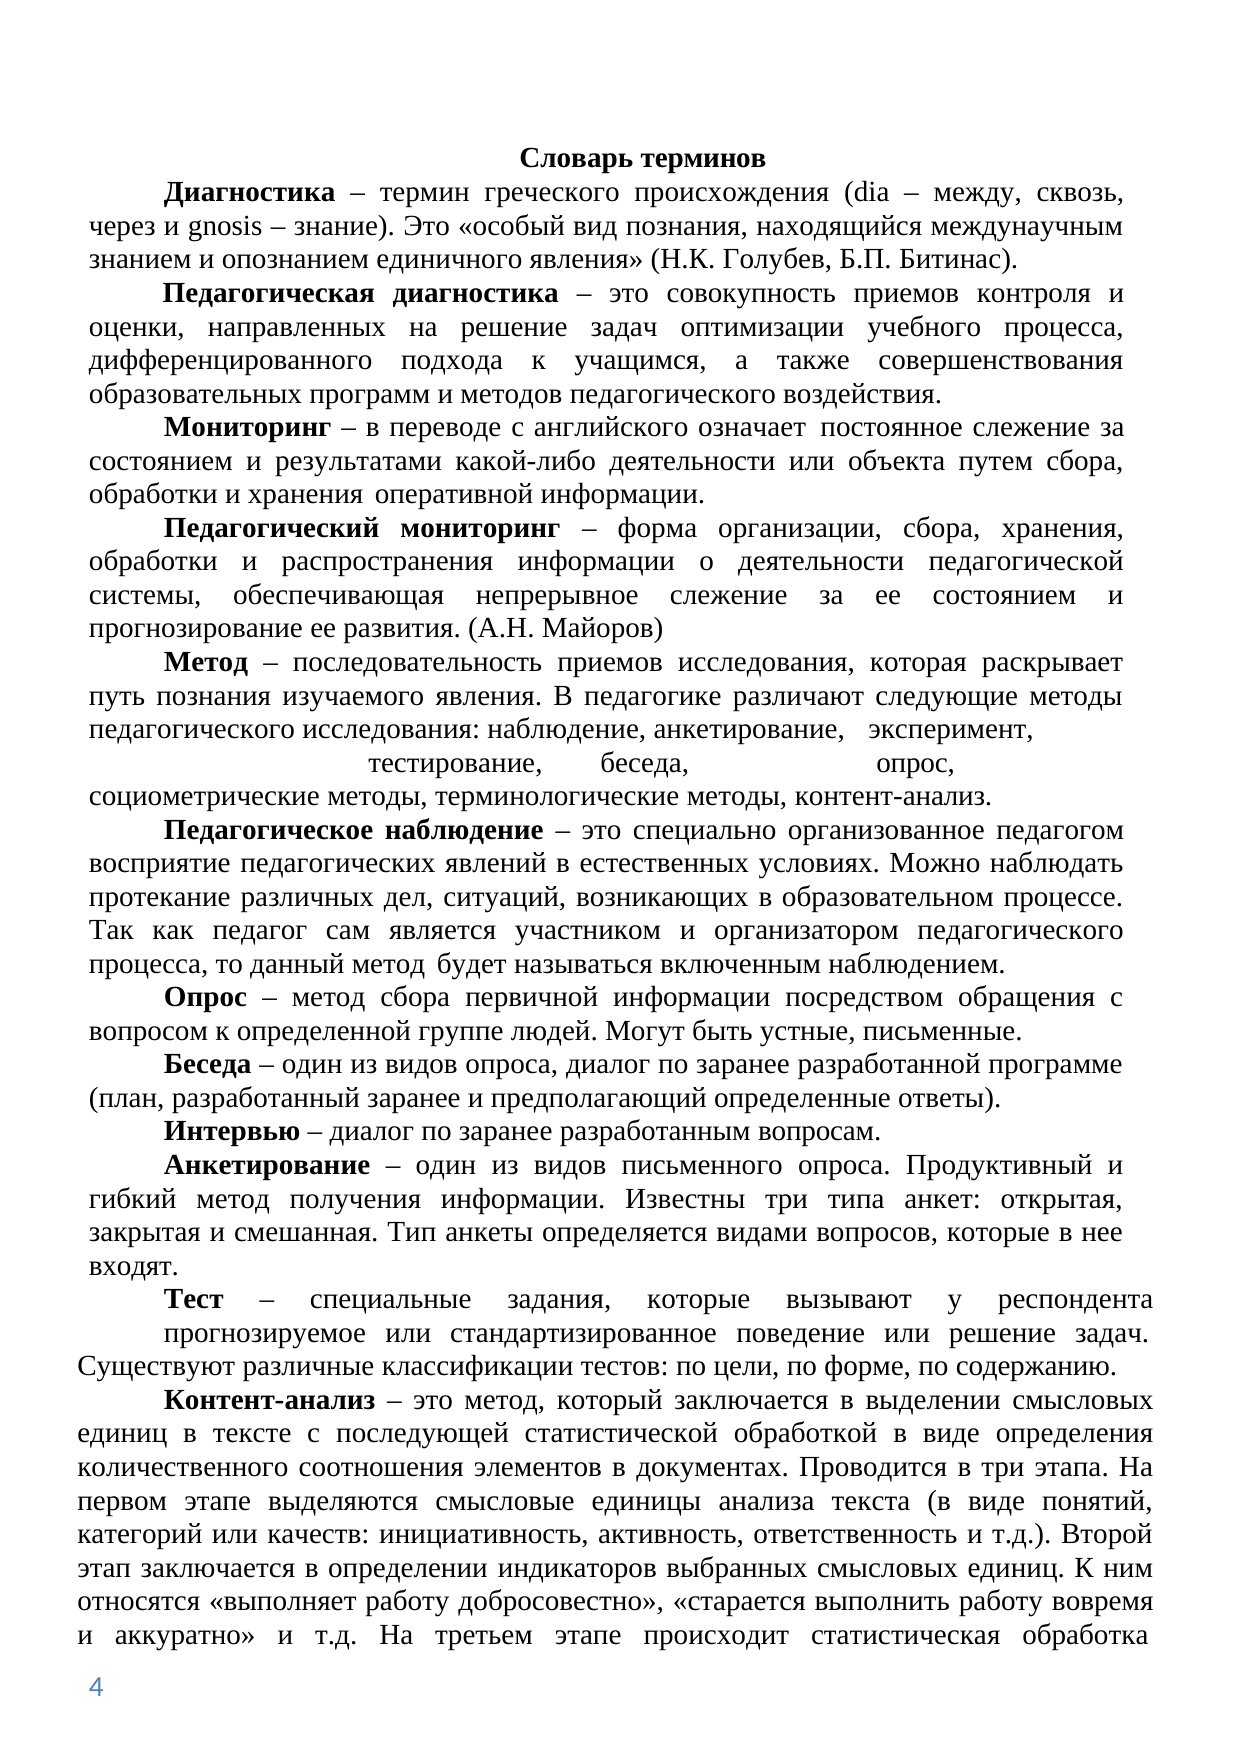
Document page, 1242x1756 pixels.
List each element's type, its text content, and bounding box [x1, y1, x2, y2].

text Педагогическая диагностика – это совокупность приемов контроля и оценки, направленных на решение задач оптимизации учебного процесса, дифференцированного подхода к учащимся, а также совершенствования образовательных программ и методов педагогического воздействия. [89, 275, 1124, 409]
text Интервью – диалог по заранее разработанным вопросам. [164, 1114, 1189, 1147]
text Мониторинг – в переводе с английского означает постоянное слежение за состоянием и результатами какой-либо деятельности или объекта путем сбора, обработки и хранения оперативной информации. [89, 409, 1125, 510]
text Метод – последовательность приемов исследования, которая раскрывает путь познания изучаемого явления. В педагогике различают следующие методы педагогического исследования: наблюдение, анкетирование, эксперимент, [89, 644, 1124, 745]
text Контент-анализ – это метод, который заключается в выделении смысловых единиц в тексте с последующей статистической обработкой в виде определения количественного соотношения элементов в документах. Проводится в три этапа. На первом этапе выделяются смысловые единицы анализа текста (в виде понятий, категорий или качеств: инициативность, активность, ответственность и т.д.). Второй этап заключается в определении индикаторов выбранных смысловых единиц. К ним относятся «выполняет работу добросовестно», «старается выполнить работу вовремя и аккуратно» и т.д. На третьем этапе происходит статистическая обработка [77, 1382, 1154, 1650]
text Тест – специальные задания, которые вызывают у респондента прогнозируемое или стандартизированное поведение или решение задач. [164, 1281, 1154, 1348]
subtitle Словарь терминов [519, 141, 1189, 174]
text Анкетирование – один из видов письменного опроса. Продуктивный и гибкий метод получения информации. Известны три типа анкет: открытая, закрытая и смешанная. Тип анкеты определяется видами вопросов, которые в нее входят. [89, 1147, 1124, 1281]
text тестирование, беседа, опрос, социометрические методы, терминологические методы, контент-анализ. [89, 745, 993, 812]
text Педагогическое наблюдение – это специально организованное педагогом восприятие педагогических явлений в естественных условиях. Можно наблюдать протекание различных дел, ситуаций, возникающих в образовательном процессе. Так как педагог сам является участником и организатором педагогического процесса, то данный метод будет называться включенным наблюдением. [89, 812, 1124, 979]
text Педагогический мониторинг – форма организации, сбора, хранения, обработки и распространения информации о деятельности педагогической системы, обеспечивающая непрерывное слежение за ее состоянием и прогнозирование ее развития. (А.Н. Майоров) [89, 510, 1124, 644]
text Диагностика – термин греческого происхождения (dia – между, сквозь, через и gnosis – знание). Это «особый вид познания, находящийся междунаучным знанием и опознанием единичного явления» (Н.К. Голубев, Б.П. Битинас). [89, 174, 1124, 275]
text Беседа – один из видов опроса, диалог по заранее разработанной программе (план, разработанный заранее и предполагающий определенные ответы). [89, 1047, 1124, 1114]
text Существуют различные классификации тестов: по цели, по форме, по содержанию. [77, 1348, 1189, 1382]
text Опрос – метод сбора первичной информации посредством обращения с вопросом к определенной группе людей. Могут быть устные, письменные. [89, 979, 1124, 1047]
